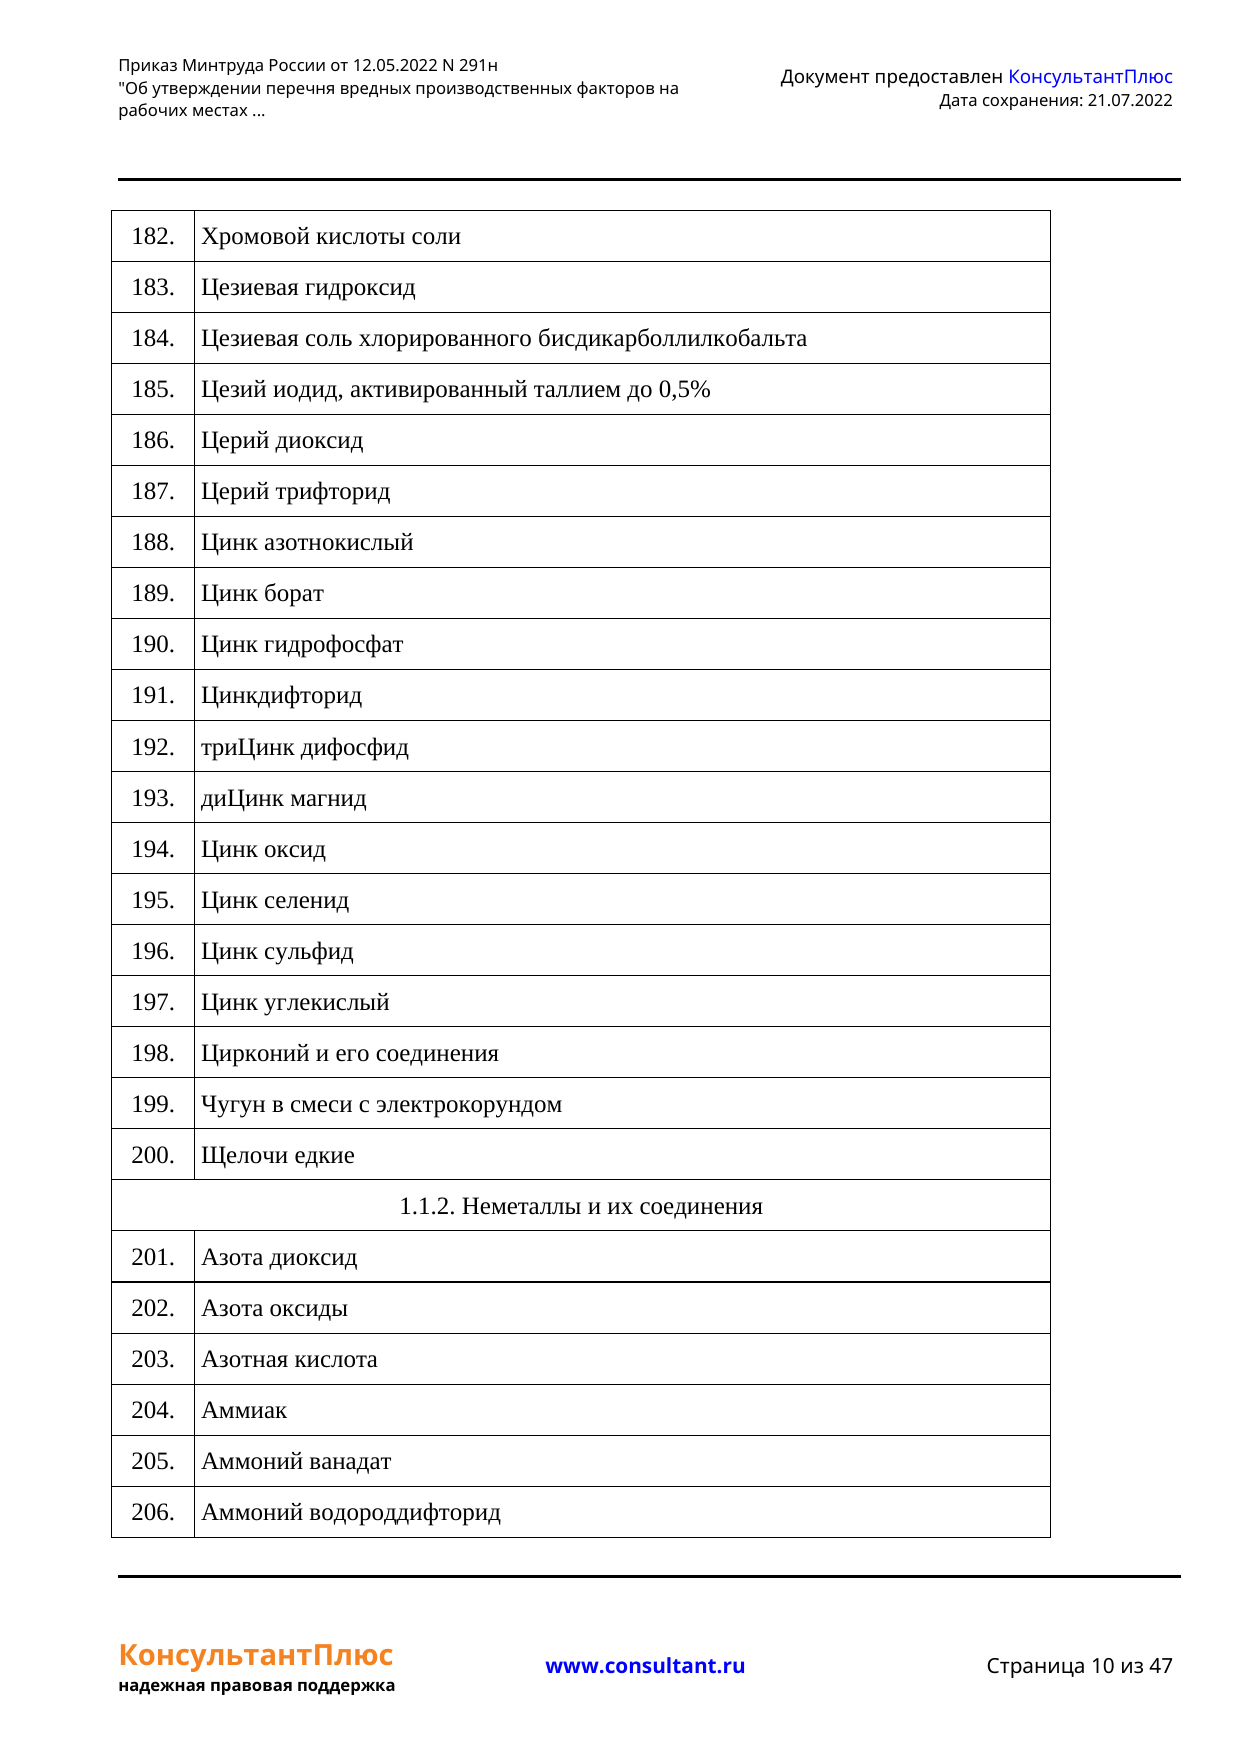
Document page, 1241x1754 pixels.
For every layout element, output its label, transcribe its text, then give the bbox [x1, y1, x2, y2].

table_cell 188. [112, 517, 194, 567]
table_cell 202. [112, 1283, 194, 1332]
table_cell Аммиак [195, 1385, 1050, 1434]
table_cell 199. [112, 1078, 194, 1128]
table_cell Цинк азотнокислый [195, 517, 1050, 567]
table_cell 1.1.2. Неметаллы и их соединения [112, 1180, 1050, 1230]
table_cell 195. [112, 874, 194, 924]
table_cell Щелочи едкие [195, 1129, 1050, 1179]
table_cell Церий трифторид [195, 466, 1050, 516]
table_cell Цинк гидрофосфат [195, 619, 1050, 669]
table_cell 198. [112, 1027, 194, 1077]
table_cell Цинкдифторид [195, 670, 1050, 720]
table_cell Цезиевая гидроксид [195, 262, 1050, 312]
table_cell 205. [112, 1436, 194, 1486]
table_cell Азотная кислота [195, 1334, 1050, 1383]
table_cell 197. [112, 976, 194, 1026]
table_cell 189. [112, 568, 194, 618]
table_cell 194. [112, 823, 194, 873]
table_cell Чугун в смеси с электрокорундом [195, 1078, 1050, 1128]
table_cell Цинк углекислый [195, 976, 1050, 1026]
table_cell 192. [112, 721, 194, 771]
table_cell Цезий иодид, активированный таллием до 0,5% [195, 364, 1050, 414]
table_cell Хромовой кислоты соли [195, 211, 1050, 261]
table_cell Азота диоксид [195, 1231, 1050, 1281]
table_cell 183. [112, 262, 194, 312]
table_cell 190. [112, 619, 194, 669]
table_cell Цинк оксид [195, 823, 1050, 873]
table_cell Цирконий и его соединения [195, 1027, 1050, 1077]
table_cell Аммоний ванадат [195, 1436, 1050, 1486]
table_cell 204. [112, 1385, 194, 1434]
table_cell 203. [112, 1334, 194, 1383]
table_cell 182. [112, 211, 194, 261]
table_cell 186. [112, 415, 194, 465]
table_cell Цинк сульфид [195, 925, 1050, 975]
table_cell 201. [112, 1231, 194, 1281]
table_cell 206. [112, 1487, 194, 1537]
table_cell 185. [112, 364, 194, 414]
table_cell 191. [112, 670, 194, 720]
table_cell 200. [112, 1129, 194, 1179]
table_cell Азота оксиды [195, 1283, 1050, 1332]
table_cell диЦинк магнид [195, 772, 1050, 822]
table_cell Цинк селенид [195, 874, 1050, 924]
table_cell Аммоний водороддифторид [195, 1487, 1050, 1537]
table_cell 184. [112, 313, 194, 363]
table_cell 187. [112, 466, 194, 516]
table_cell Церий диоксид [195, 415, 1050, 465]
table_cell 196. [112, 925, 194, 975]
table_cell триЦинк дифосфид [195, 721, 1050, 771]
table_cell 193. [112, 772, 194, 822]
table_cell Цинк борат [195, 568, 1050, 618]
table_cell Цезиевая соль хлорированного бисдикарболлилкобальта [195, 313, 1050, 363]
